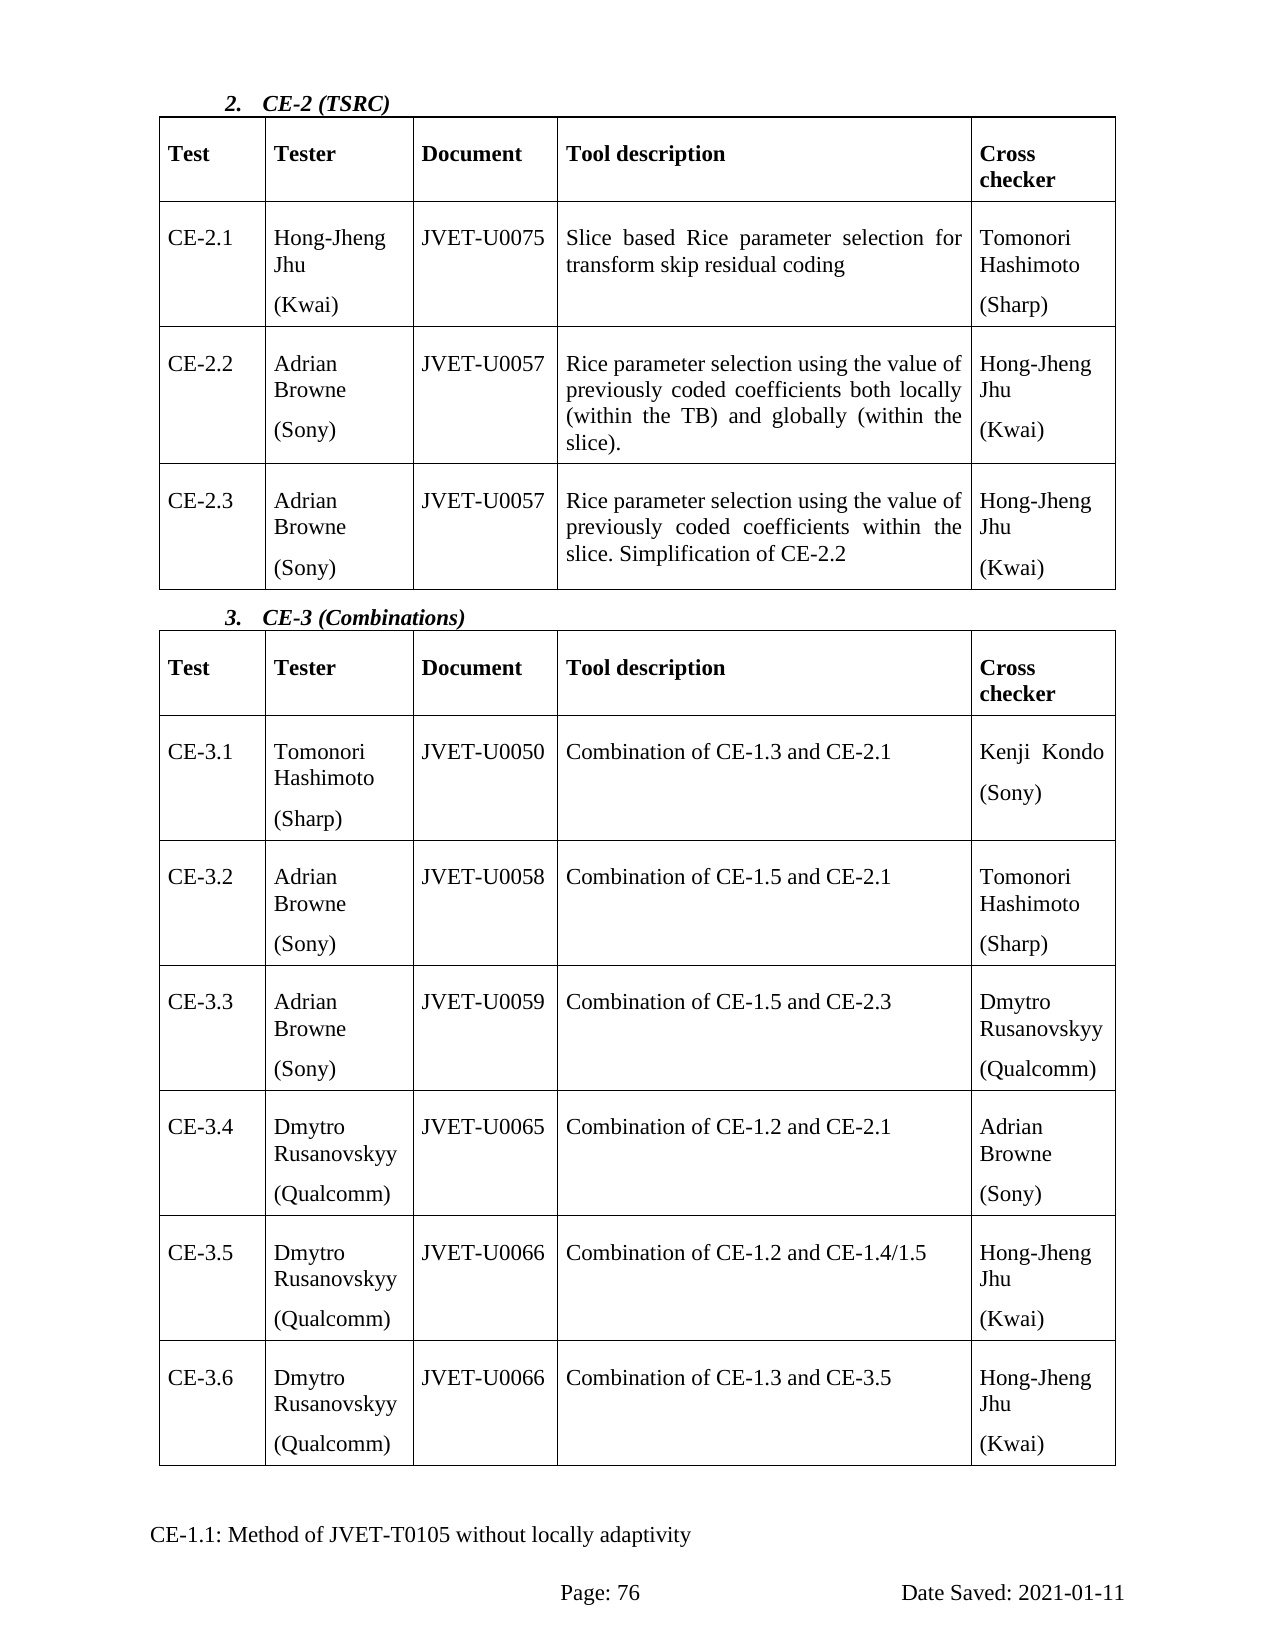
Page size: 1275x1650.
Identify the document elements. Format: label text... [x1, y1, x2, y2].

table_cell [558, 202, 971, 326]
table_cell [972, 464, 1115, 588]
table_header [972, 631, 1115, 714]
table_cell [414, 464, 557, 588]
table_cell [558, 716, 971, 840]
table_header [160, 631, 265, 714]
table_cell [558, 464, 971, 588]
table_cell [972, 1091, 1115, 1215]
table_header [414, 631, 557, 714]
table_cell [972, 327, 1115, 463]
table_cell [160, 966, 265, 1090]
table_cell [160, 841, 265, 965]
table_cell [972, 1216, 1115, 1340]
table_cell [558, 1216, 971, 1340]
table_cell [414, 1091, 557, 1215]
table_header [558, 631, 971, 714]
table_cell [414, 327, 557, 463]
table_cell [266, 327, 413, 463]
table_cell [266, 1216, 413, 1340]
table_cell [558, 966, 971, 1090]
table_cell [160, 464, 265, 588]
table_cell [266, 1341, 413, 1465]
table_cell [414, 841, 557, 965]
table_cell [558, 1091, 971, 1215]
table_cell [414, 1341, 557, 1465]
list CE-2 (TSRC) [225, 90, 1125, 116]
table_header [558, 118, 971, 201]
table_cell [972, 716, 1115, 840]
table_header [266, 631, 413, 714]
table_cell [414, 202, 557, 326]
list CE-3 (Combinations) [225, 604, 1125, 630]
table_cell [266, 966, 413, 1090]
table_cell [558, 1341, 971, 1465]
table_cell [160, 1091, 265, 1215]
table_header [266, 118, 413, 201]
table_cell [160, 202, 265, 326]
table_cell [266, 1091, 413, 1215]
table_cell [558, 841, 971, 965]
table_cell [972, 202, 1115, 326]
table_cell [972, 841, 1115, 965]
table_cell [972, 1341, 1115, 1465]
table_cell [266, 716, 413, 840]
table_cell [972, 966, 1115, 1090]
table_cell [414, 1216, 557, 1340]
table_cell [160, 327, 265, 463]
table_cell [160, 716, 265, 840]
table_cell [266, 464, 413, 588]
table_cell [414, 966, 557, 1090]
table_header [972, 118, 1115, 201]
text CE-1.1: Method of JVET-T0105 without locally adaptivity [150, 1521, 1125, 1547]
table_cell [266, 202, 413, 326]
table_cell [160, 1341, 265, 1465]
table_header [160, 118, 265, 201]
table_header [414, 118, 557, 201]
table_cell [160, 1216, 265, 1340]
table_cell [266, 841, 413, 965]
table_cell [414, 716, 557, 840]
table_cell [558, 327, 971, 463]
